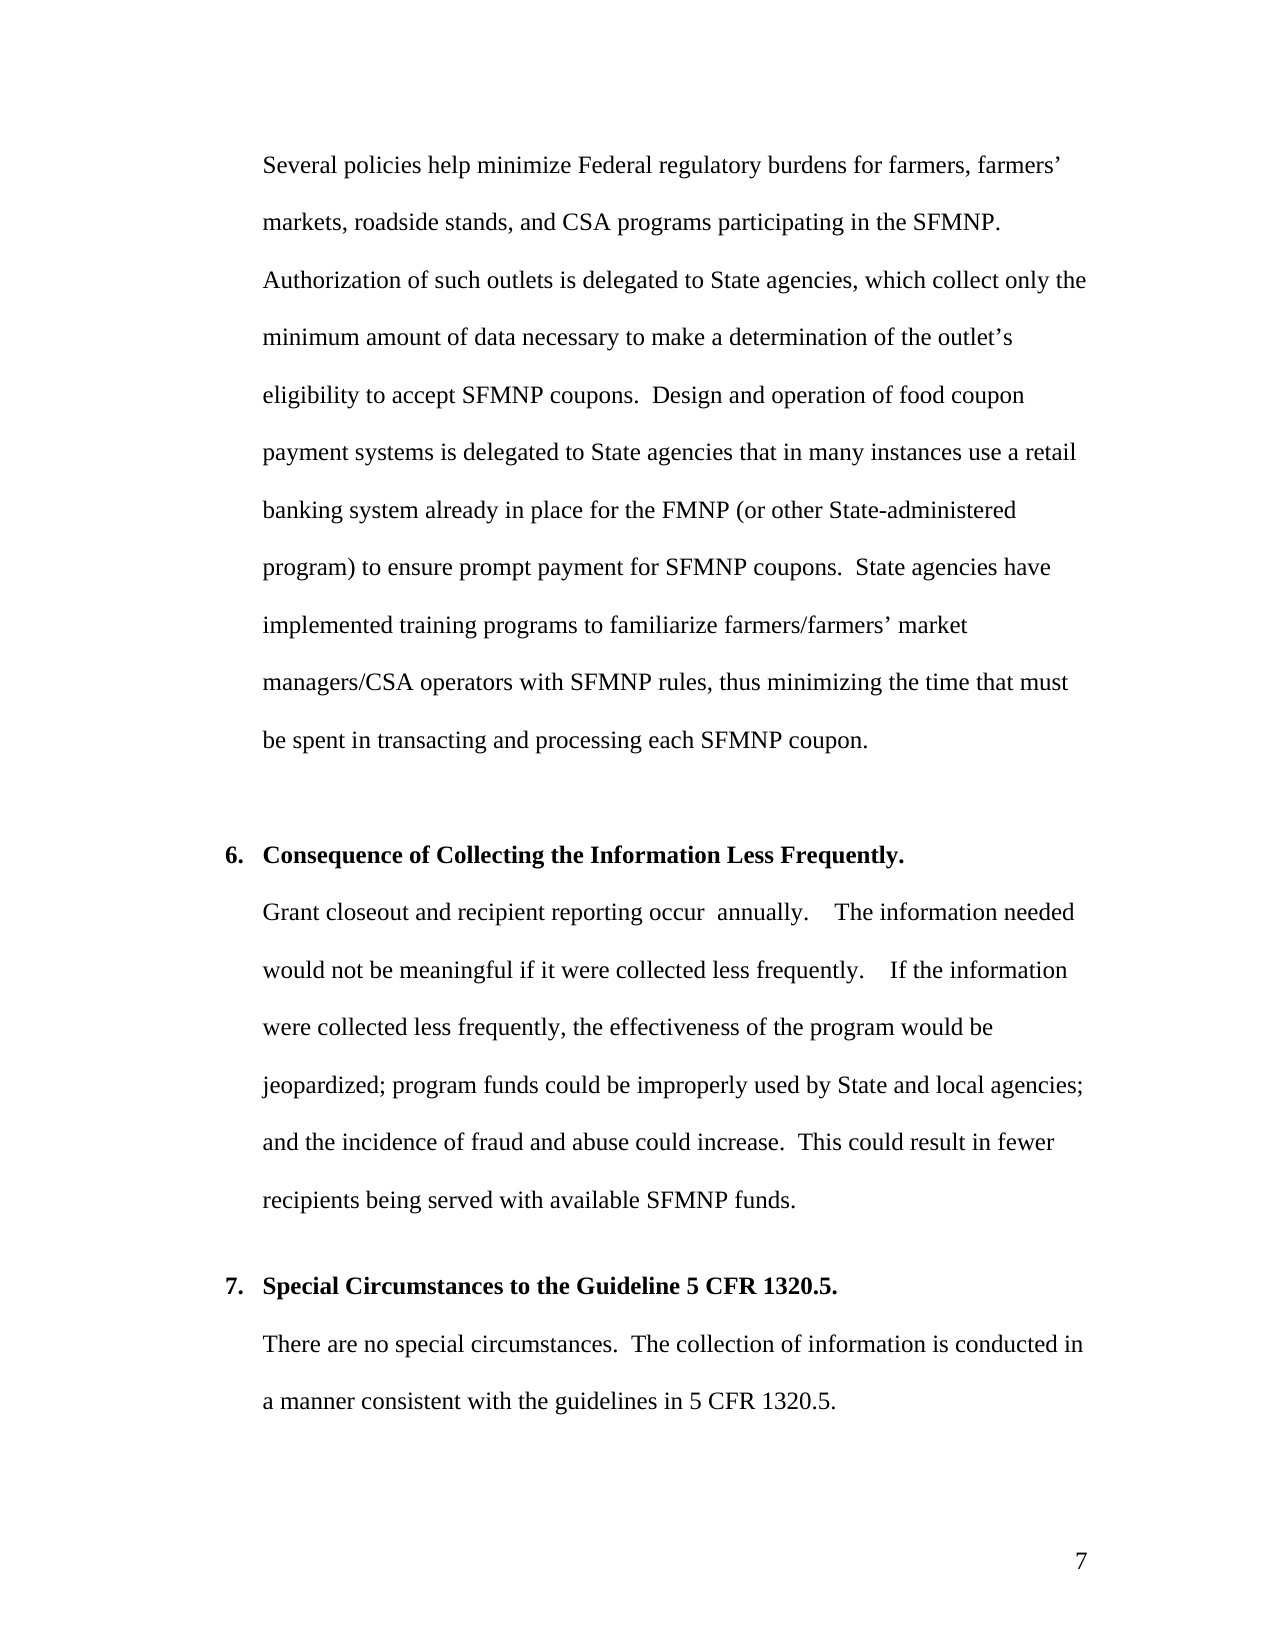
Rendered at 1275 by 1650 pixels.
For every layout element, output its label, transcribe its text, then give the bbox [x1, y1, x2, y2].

list Consequence of Collecting the Information Less Frequently. [225, 840, 1087, 869]
text Grant closeout and recipient reporting occur annually. The information needed would not be meaningful if it were collected less frequently. If the information were collected less frequently, the effectiveness of the program would be jeopardized; program funds could be improperly used by State and local agencies; and the incidence of fraud and abuse could increase. This could result in fewer recipients being served with available SFMNP funds. [262, 897, 1087, 1214]
text Several policies help minimize Federal regulatory burdens for farmers, farmers’ markets, roadside stands, and CSA programs participating in the SFMNP. Authorization of such outlets is delegated to State agencies, which collect only the minimum amount of data necessary to make a determination of the outlet’s eligibility to accept SFMNP coupons. Design and operation of food coupon payment systems is delegated to State agencies that in many instances use a retail banking system already in place for the FMNP (or other State-administered program) to ensure prompt payment for SFMNP coupons. State agencies have implemented training programs to familiarize farmers/farmers’ market managers/CSA operators with SFMNP rules, thus minimizing the time that must be spent in transacting and processing each SFMNP coupon. [262, 150, 1087, 754]
list Special Circumstances to the Guideline 5 CFR 1320.5. [225, 1271, 1087, 1300]
text There are no special circumstances. The collection of information is conducted in a manner consistent with the guidelines in 5 CFR 1320.5. [262, 1329, 1087, 1415]
